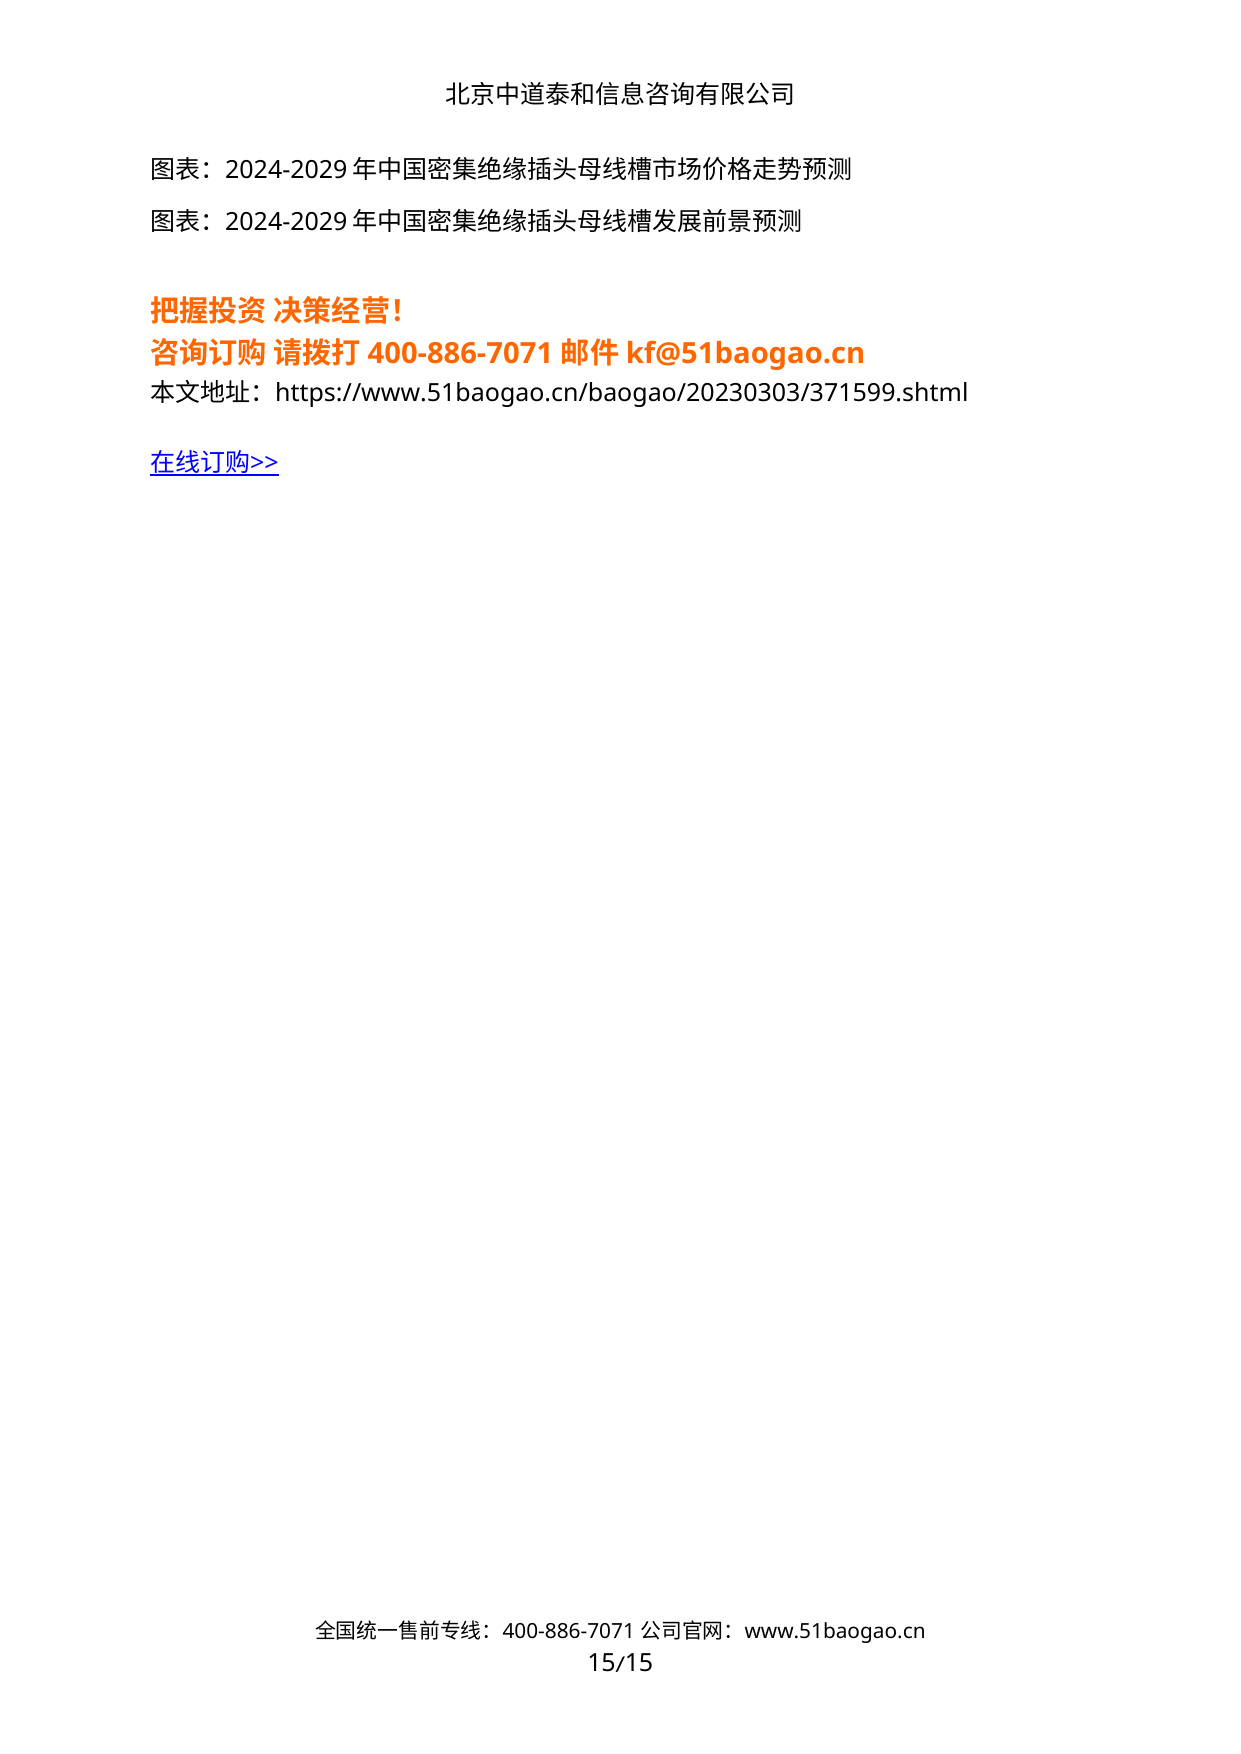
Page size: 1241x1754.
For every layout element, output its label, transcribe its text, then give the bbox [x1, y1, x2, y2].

text 在线订购>> [150, 409, 1090, 479]
text 图表：2024-2029年中国密集绝缘插头母线槽发展前景预测 [150, 202, 1090, 238]
text 把握投资 决策经营！咨询订购 请拨打 400-886-7071 邮件 kf@51baogao.cn本文地址：https://www.51baogao.cn/baogao/20230303/371599.shtml [150, 254, 1090, 409]
text 图表：2024-2029年中国密集绝缘插头母线槽市场价格走势预测 [150, 150, 1090, 186]
